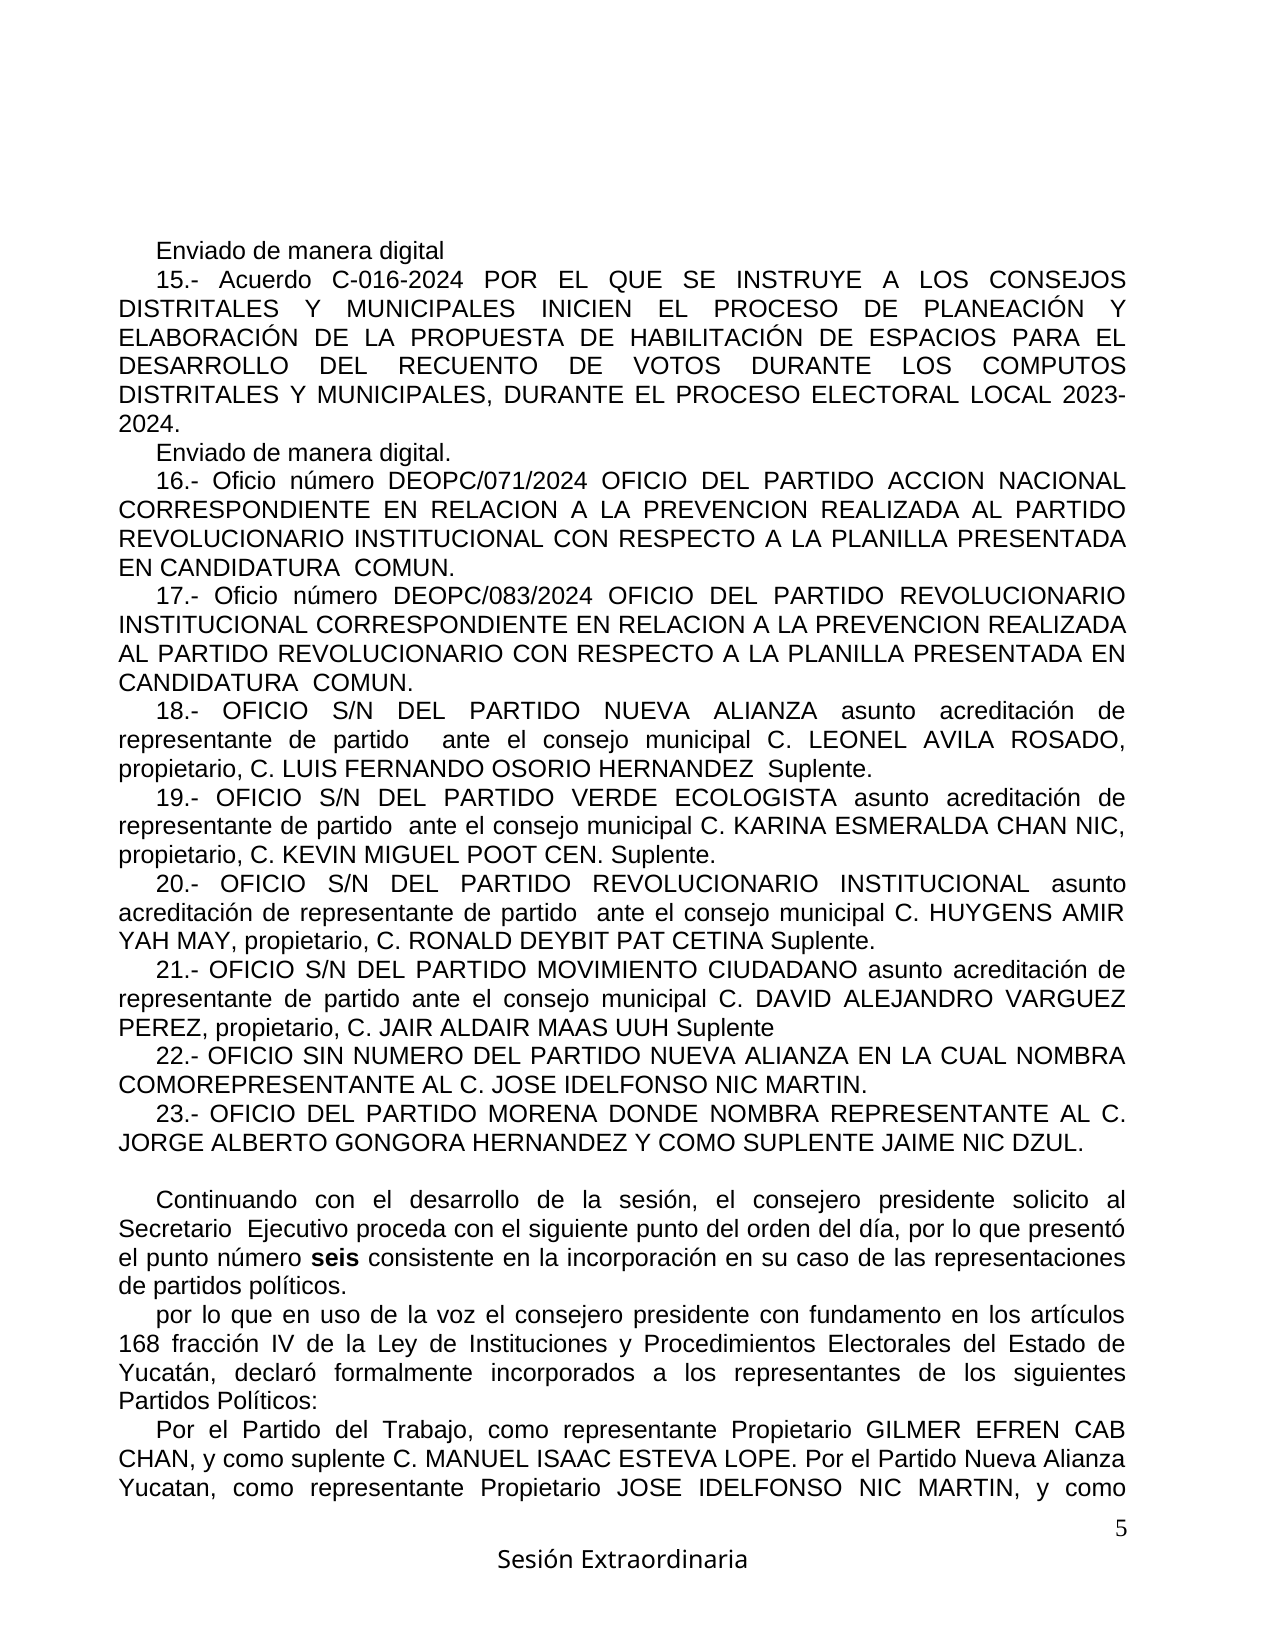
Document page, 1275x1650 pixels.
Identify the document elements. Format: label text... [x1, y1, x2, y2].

text 22.- OFICIO SIN NUMERO DEL PARTIDO NUEVA ALIANZA EN LA CUAL NOMBRA COMOREPRESENTANTE AL C. JOSE IDELFONSO NIC MARTIN. [118, 1041, 1127, 1099]
text 19.- OFICIO S/N DEL PARTIDO VERDE ECOLOGISTA asunto acreditación de representante de partido ante el consejo municipal C. KARINA ESMERALDA CHAN NIC, propietario, C. KEVIN MIGUEL POOT CEN. Suplente. [118, 782, 1127, 869]
text 18.- OFICIO S/N DEL PARTIDO NUEVA ALIANZA asunto acreditación de representante de partido ante el consejo municipal C. LEONEL AVILA ROSADO, propietario, C. LUIS FERNANDO OSORIO HERNANDEZ Suplente. [118, 696, 1127, 782]
text 23.- OFICIO DEL PARTIDO MORENA DONDE NOMBRA REPRESENTANTE AL C. JORGE ALBERTO GONGORA HERNANDEZ Y COMO SUPLENTE JAIME NIC DZUL. [118, 1099, 1127, 1156]
text 16.- Oficio número DEOPC/071/2024 OFICIO DEL PARTIDO ACCION NACIONAL CORRESPONDIENTE EN RELACION A LA PREVENCION REALIZADA AL PARTIDO REVOLUCIONARIO INSTITUCIONAL CON RESPECTO A LA PLANILLA PRESENTADA EN CANDIDATURA COMUN. [118, 466, 1127, 581]
text 17.- Oficio número DEOPC/083/2024 OFICIO DEL PARTIDO REVOLUCIONARIO INSTITUCIONAL CORRESPONDIENTE EN RELACION A LA PREVENCION REALIZADA AL PARTIDO REVOLUCIONARIO CON RESPECTO A LA PLANILLA PRESENTADA EN CANDIDATURA COMUN. [118, 581, 1127, 696]
text por lo que en uso de la voz el consejero presidente con fundamento en los artículos 168 fracción IV de la Ley de Instituciones y Procedimientos Electorales del Estado de Yucatán, declaró formalmente incorporados a los representantes de los siguientes Partidos Políticos: [118, 1300, 1127, 1415]
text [118, 1415, 1127, 1501]
text 15.- Acuerdo C-016-2024 POR EL QUE SE INSTRUYE A LOS CONSEJOS DISTRITALES Y MUNICIPALES INICIEN EL PROCESO DE PLANEACIÓN Y ELABORACIÓN DE LA PROPUESTA DE HABILITACIÓN DE ESPACIOS PARA EL DESARROLLO DEL RECUENTO DE VOTOS DURANTE LOS COMPUTOS DISTRITALES Y MUNICIPALES, DURANTE EL PROCESO ELECTORAL LOCAL 2023-2024. [118, 265, 1127, 437]
text 20.- OFICIO S/N DEL PARTIDO REVOLUCIONARIO INSTITUCIONAL asunto acreditación de representante de partido ante el consejo municipal C. HUYGENS AMIR YAH MAY, propietario, C. RONALD DEYBIT PAT CETINA Suplente. [118, 869, 1127, 955]
text 21.- OFICIO S/N DEL PARTIDO MOVIMIENTO CIUDADANO asunto acreditación de representante de partido ante el consejo municipal C. DAVID ALEJANDRO VARGUEZ PEREZ, propietario, C. JAIR ALDAIR MAAS UUH Suplente [118, 955, 1127, 1041]
text Enviado de manera digital. [118, 437, 1127, 466]
text Enviado de manera digital [118, 236, 1127, 265]
text Continuando con el desarrollo de la sesión, el consejero presidente solicito al Secretario Ejecutivo proceda con el siguiente punto del orden del día, por lo que presentó el punto número seis consistente en la incorporación en su caso de las representaciones de partidos políticos. [118, 1185, 1127, 1300]
